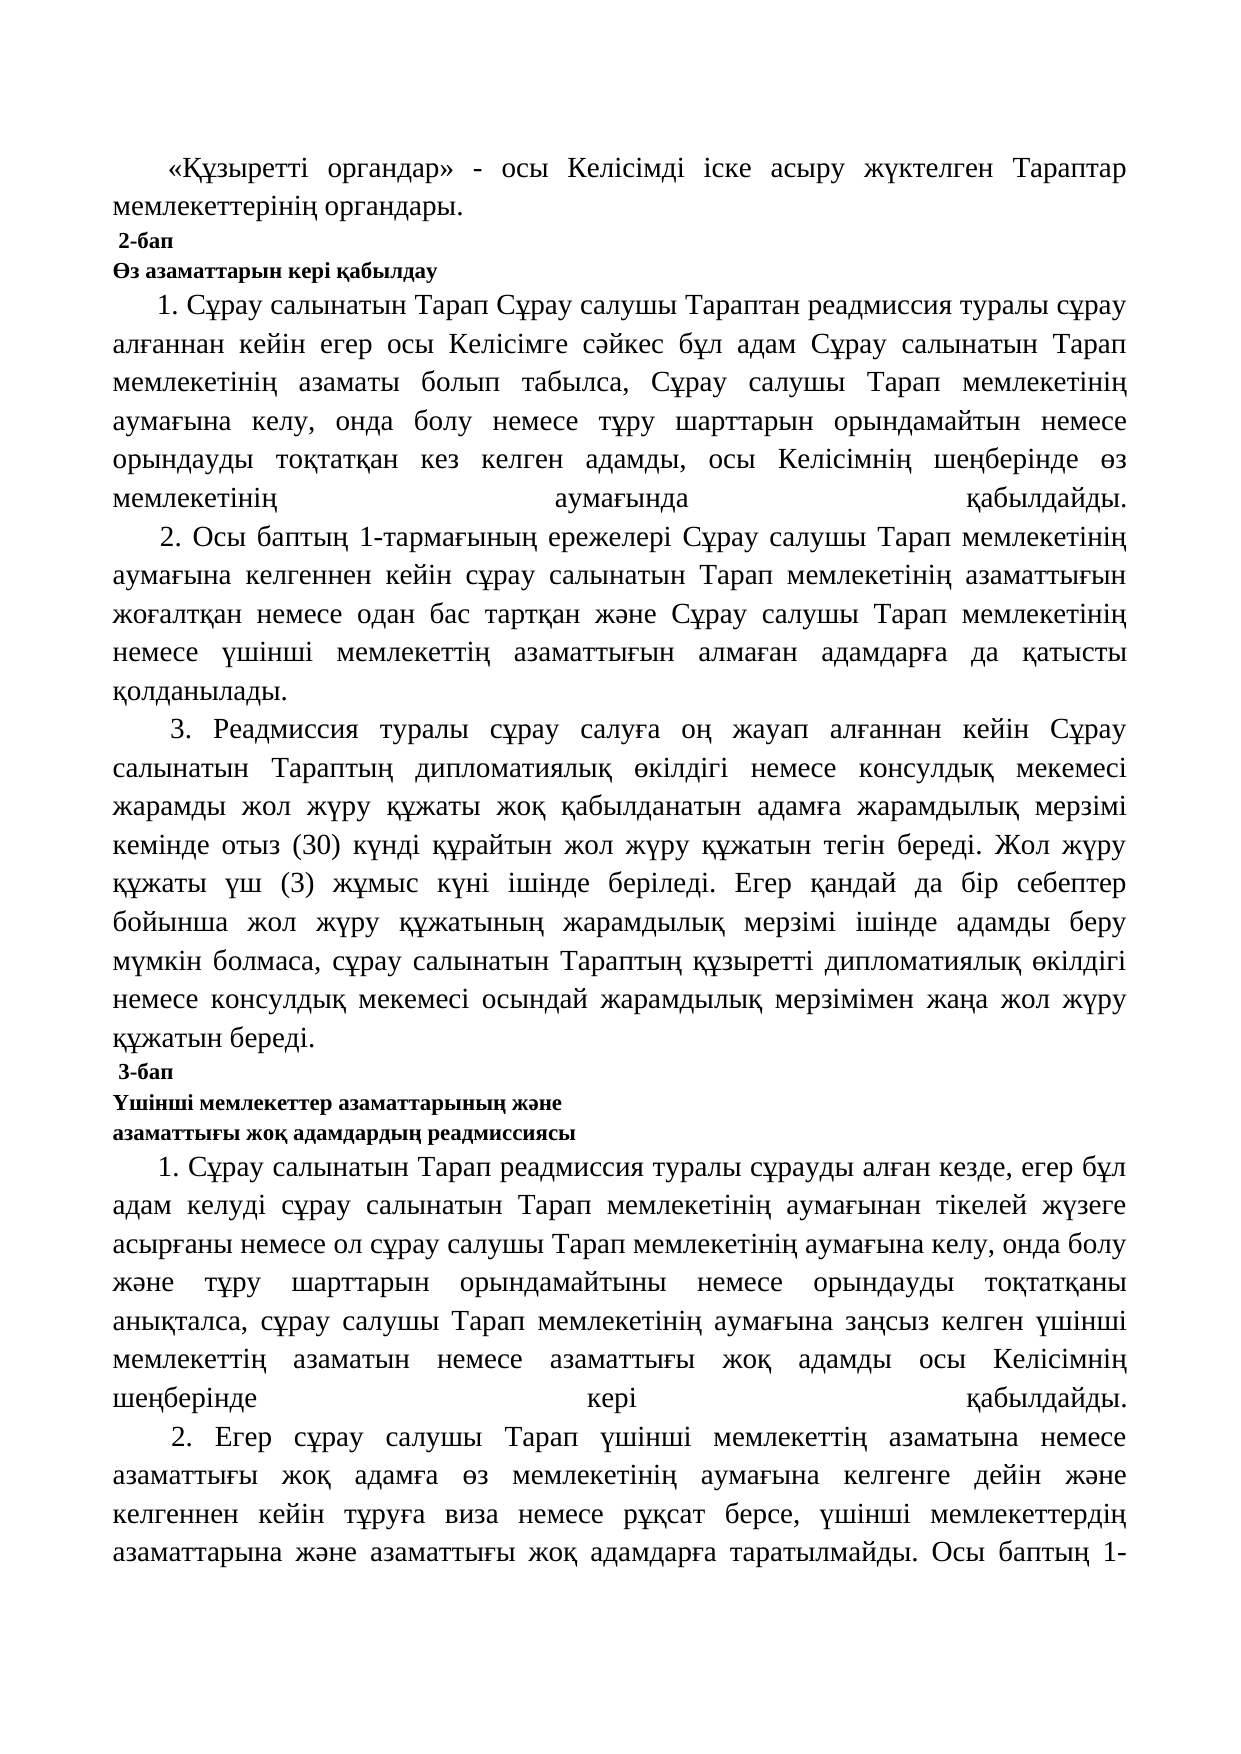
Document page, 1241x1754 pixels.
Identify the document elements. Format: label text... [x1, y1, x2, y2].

text 2-бап Өз азаматтарын кері қабылдау [112, 227, 1128, 284]
text 1. Сұрау салынатын Тарап Сұрау салушы Тараптан реадмиссия туралы сұрау алғаннан кейін егер осы Келісімге сәйкес бұл адам Сұрау салынатын Тарап мемлекетінің азаматы болып табылса, Сұрау салушы Тарап мемлекетінің аумағына келу, онда болу немесе тұру шарттарын орындамайтын немесе орындауды тоқтатқан кез келген адамды, осы Келісімнің шеңберінде өз мемлекетінің аумағында қабылдайды. 2. Осы баптың 1-тармағының ережелері Сұрау салушы Тарап мемлекетінің аумағына келгеннен кейін сұрау салынатын Тарап мемлекетінің азаматтығын жоғалтқан немесе одан бас тартқан және Сұрау салушы Тарап мемлекетінің немесе үшінші мемлекеттің азаматтығын алмаған адамдарға да қатысты қолданылады. 3. Реадмиссия туралы сұрау салуға оң жауап алғаннан кейін Сұрау салынатын Тараптың дипломатиялық өкілдігі немесе консулдық мекемесі жарамды жол жүру құжаты жоқ қабылданатын адамға жарамдылық мерзімі кемінде отыз (30) күнді құрайтын жол жүру құжатын тегін береді. Жол жүру құжаты үш (3) жұмыс күні ішінде беріледі. Егер қандай да бір себептер бойынша жол жүру құжатының жарамдылық мерзімі ішінде адамды беру мүмкін болмаса, сұрау салынатын Тараптың құзыретті дипломатиялық өкілдігі немесе консулдық мекемесі осындай жарамдылық мерзімімен жаңа жол жүру құжатын береді. [112, 287, 1128, 1053]
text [112, 150, 1128, 222]
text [112, 1149, 1128, 1568]
text 3-бап Үшінші мемлекеттер азаматтарының және азаматтығы жоқ адамдардың реадмиссиясы [112, 1058, 1128, 1145]
